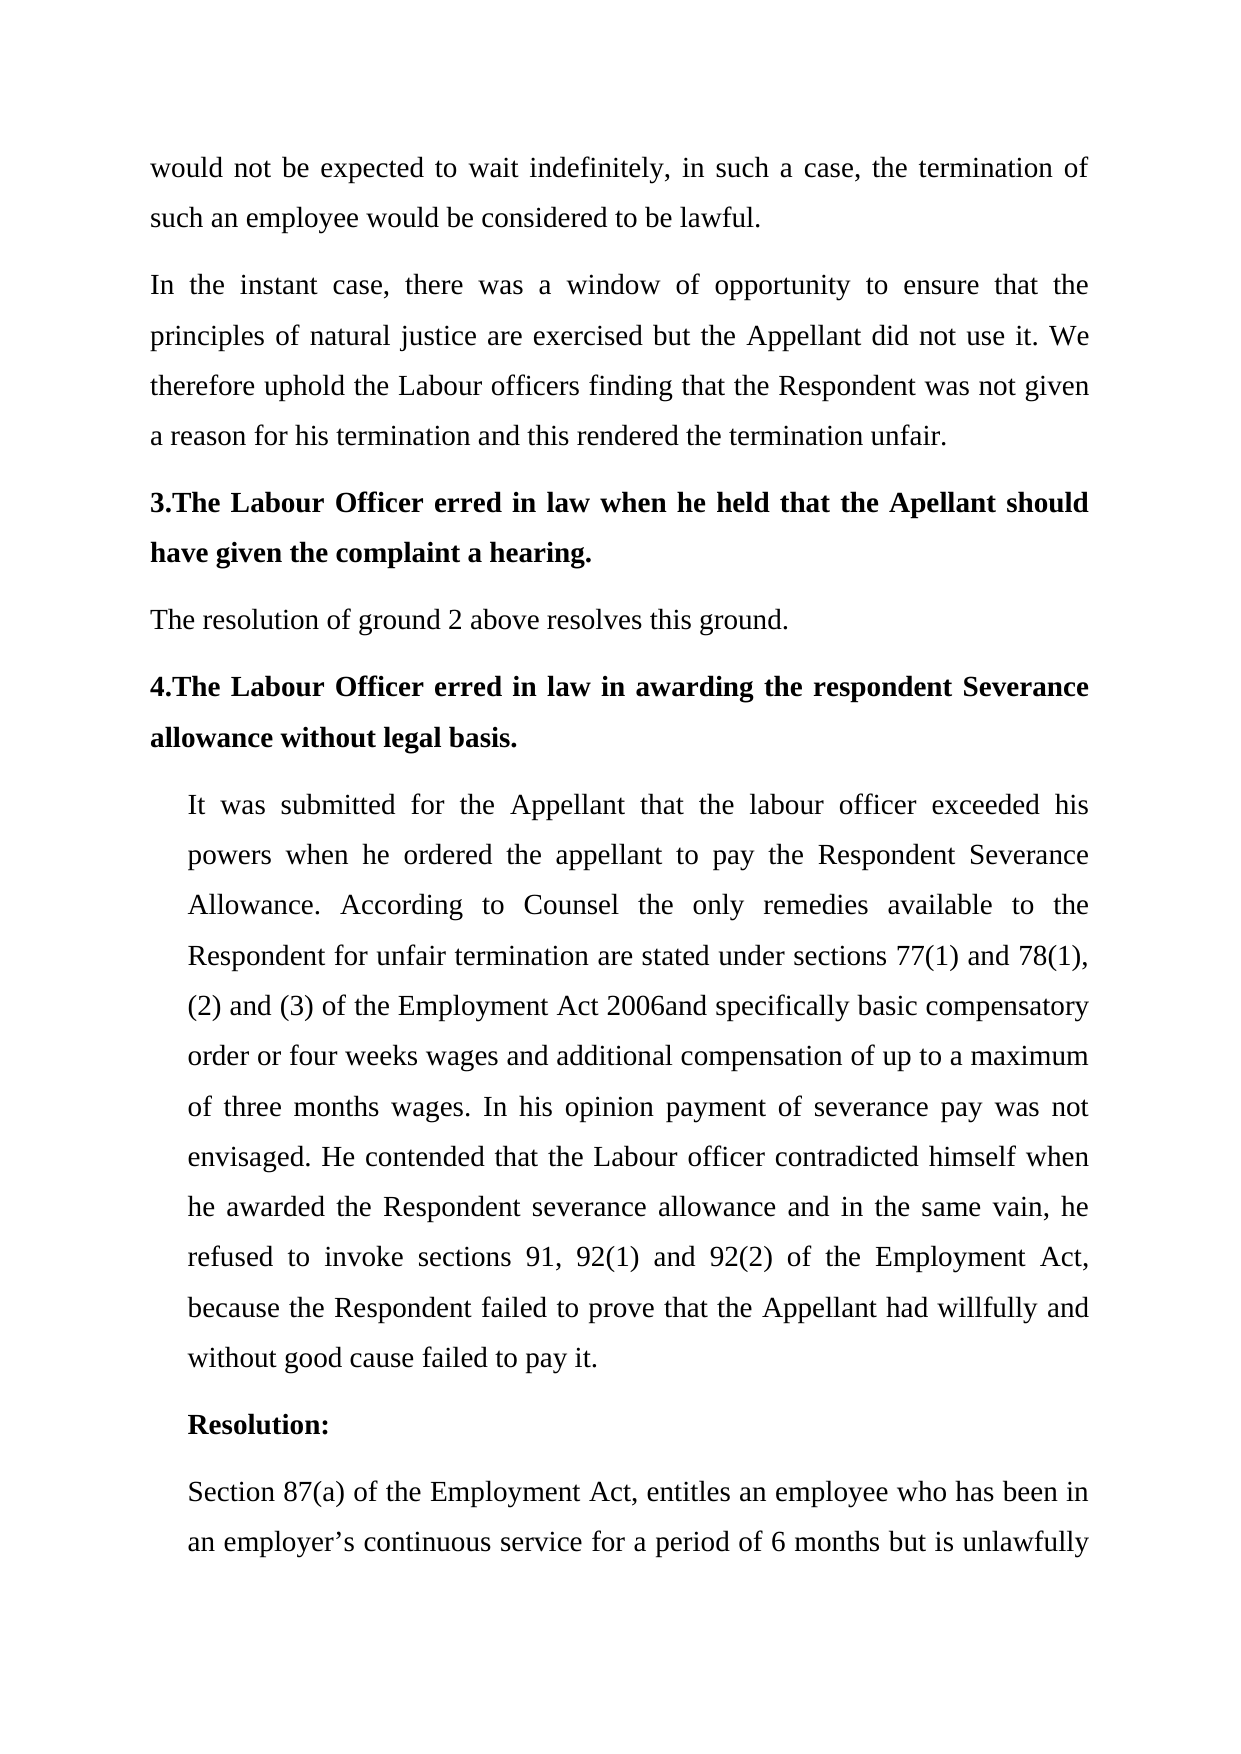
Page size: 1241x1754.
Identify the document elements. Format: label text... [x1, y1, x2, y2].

text Resolution: [187, 1407, 1090, 1441]
text It was submitted for the Appellant that the labour officer exceeded his powers when he ordered the appellant to pay the Respondent Severance Allowance. According to Counsel the only remedies available to the Respondent for unfair termination are stated under sections 77(1) and 78(1), (2) and (3) of the Employment Act 2006and specifically basic compensatory order or four weeks wages and additional compensation of up to a maximum of three months wages. In his opinion payment of severance pay was not envisaged. He contended that the Labour officer contradicted himself when he awarded the Respondent severance allowance and in the same vain, he refused to invoke sections 91, 92(1) and 92(2) of the Employment Act, because the Respondent failed to prove that the Appellant had willfully and without good cause failed to pay it. [187, 787, 1090, 1374]
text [187, 1474, 1090, 1558]
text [150, 150, 1090, 234]
text 3.The Labour Officer erred in law when he held that the Apellant should have given the complaint a hearing. [150, 485, 1090, 569]
text In the instant case, there was a window of opportunity to ensure that the principles of natural justice are exercised but the Appellant did not use it. We therefore uphold the Labour officers finding that the Respondent was not given a reason for his termination and this rendered the termination unfair. [150, 267, 1090, 452]
text 4.The Labour Officer erred in law in awarding the respondent Severance allowance without legal basis. [150, 669, 1090, 753]
text The resolution of ground 2 above resolves this ground. [150, 602, 1090, 636]
